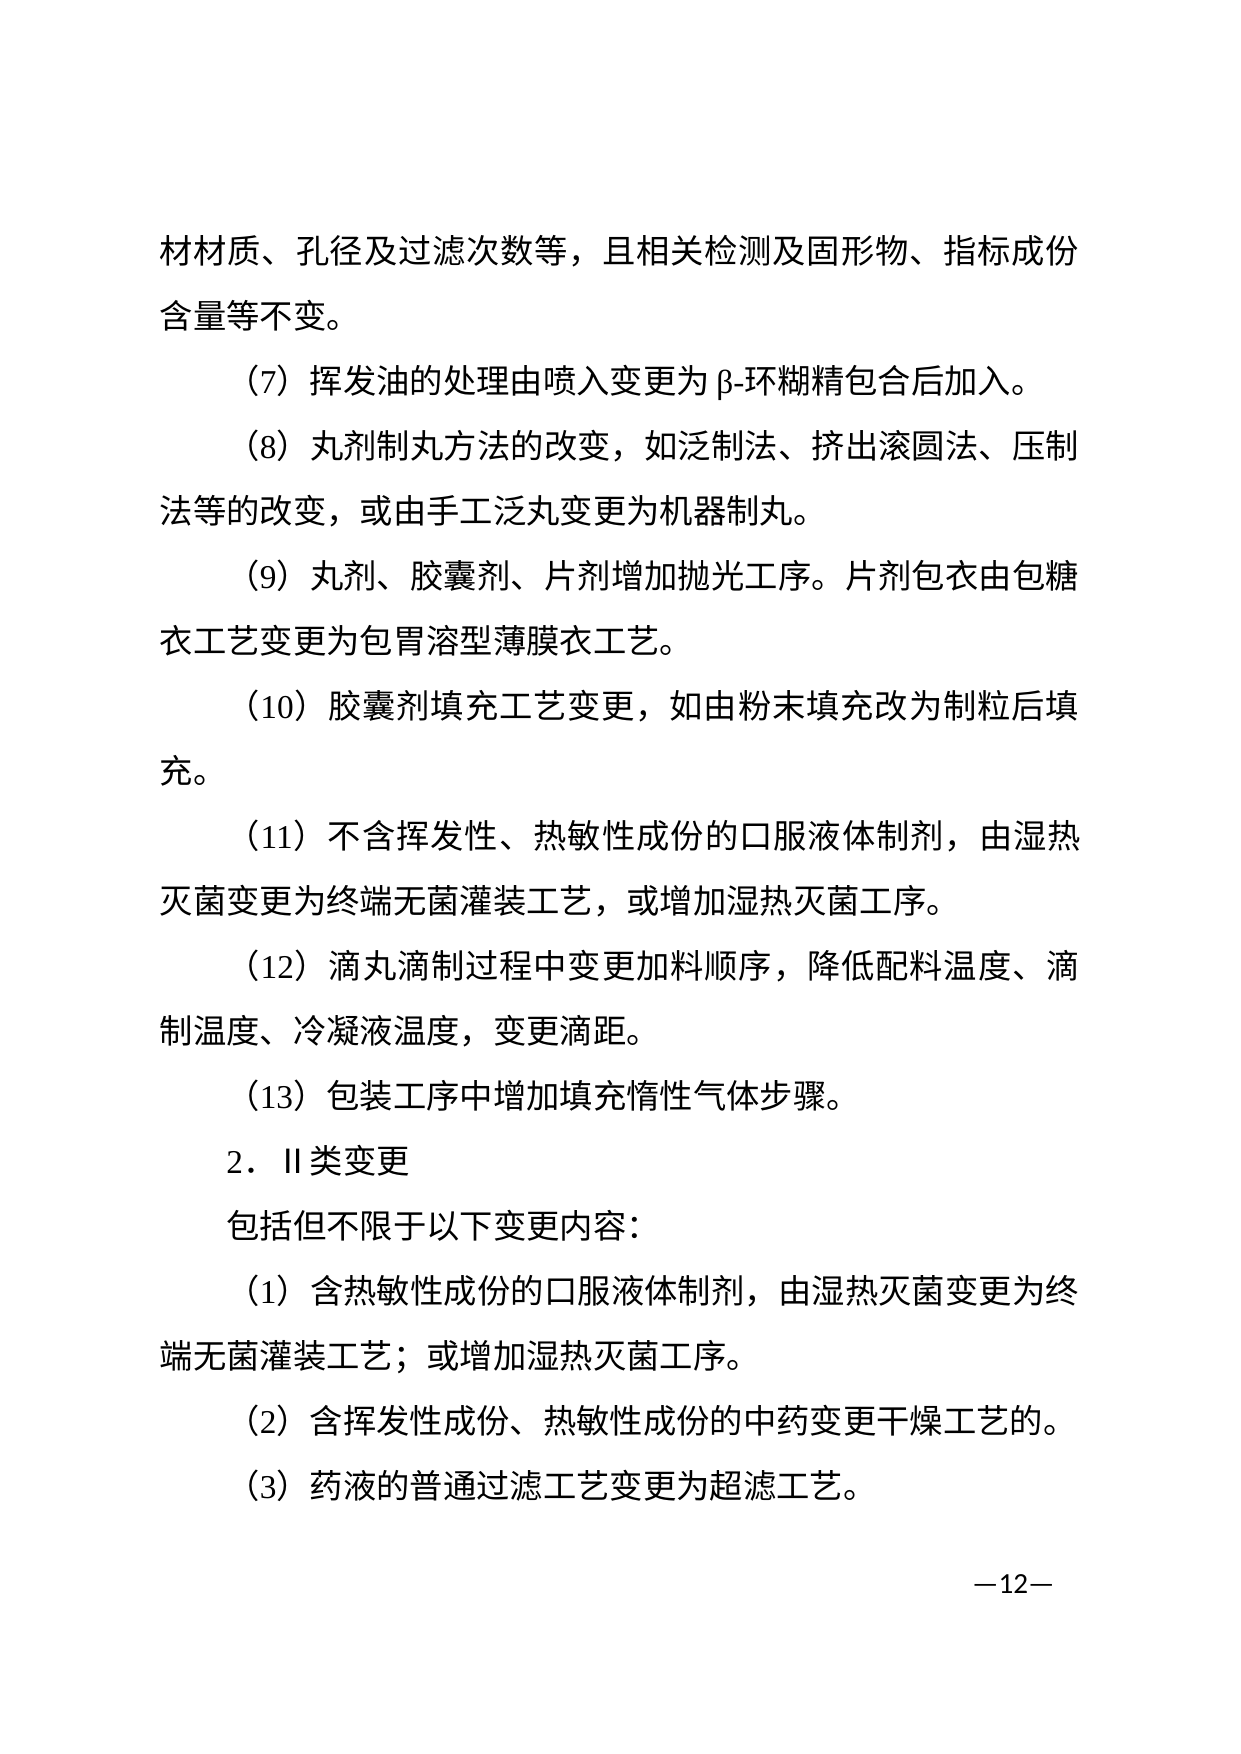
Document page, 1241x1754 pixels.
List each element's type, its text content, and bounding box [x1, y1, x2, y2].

text （1）含热敏性成份的口服液体制剂，由湿热灭菌变更为终端无菌灌装工艺；或增加湿热灭菌工序。 [159, 1257, 1081, 1387]
text 2．Ⅱ类变更 [159, 1127, 1081, 1192]
text （9）丸剂、胶囊剂、片剂增加抛光工序。片剂包衣由包糖衣工艺变更为包胃溶型薄膜衣工艺。 [159, 542, 1081, 672]
text （3）药液的普通过滤工艺变更为超滤工艺。 [159, 1452, 1081, 1517]
text （8）丸剂制丸方法的改变，如泛制法、挤出滚圆法、压制法等的改变，或由手工泛丸变更为机器制丸。 [159, 412, 1081, 542]
text 包括但不限于以下变更内容： [159, 1192, 1081, 1257]
text （13）包装工序中增加填充惰性气体步骤。 [159, 1062, 1081, 1127]
text （12）滴丸滴制过程中变更加料顺序，降低配料温度、滴制温度、冷凝液温度，变更滴距。 [159, 932, 1081, 1062]
text （7）挥发油的处理由喷入变更为β-环糊精包合后加入。 [159, 347, 1081, 412]
text （10）胶囊剂填充工艺变更，如由粉末填充改为制粒后填充。 [159, 672, 1081, 802]
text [159, 217, 1081, 347]
text （2）含挥发性成份、热敏性成份的中药变更干燥工艺的。 [159, 1387, 1081, 1452]
text （11）不含挥发性、热敏性成份的口服液体制剂，由湿热灭菌变更为终端无菌灌装工艺，或增加湿热灭菌工序。 [159, 802, 1081, 932]
